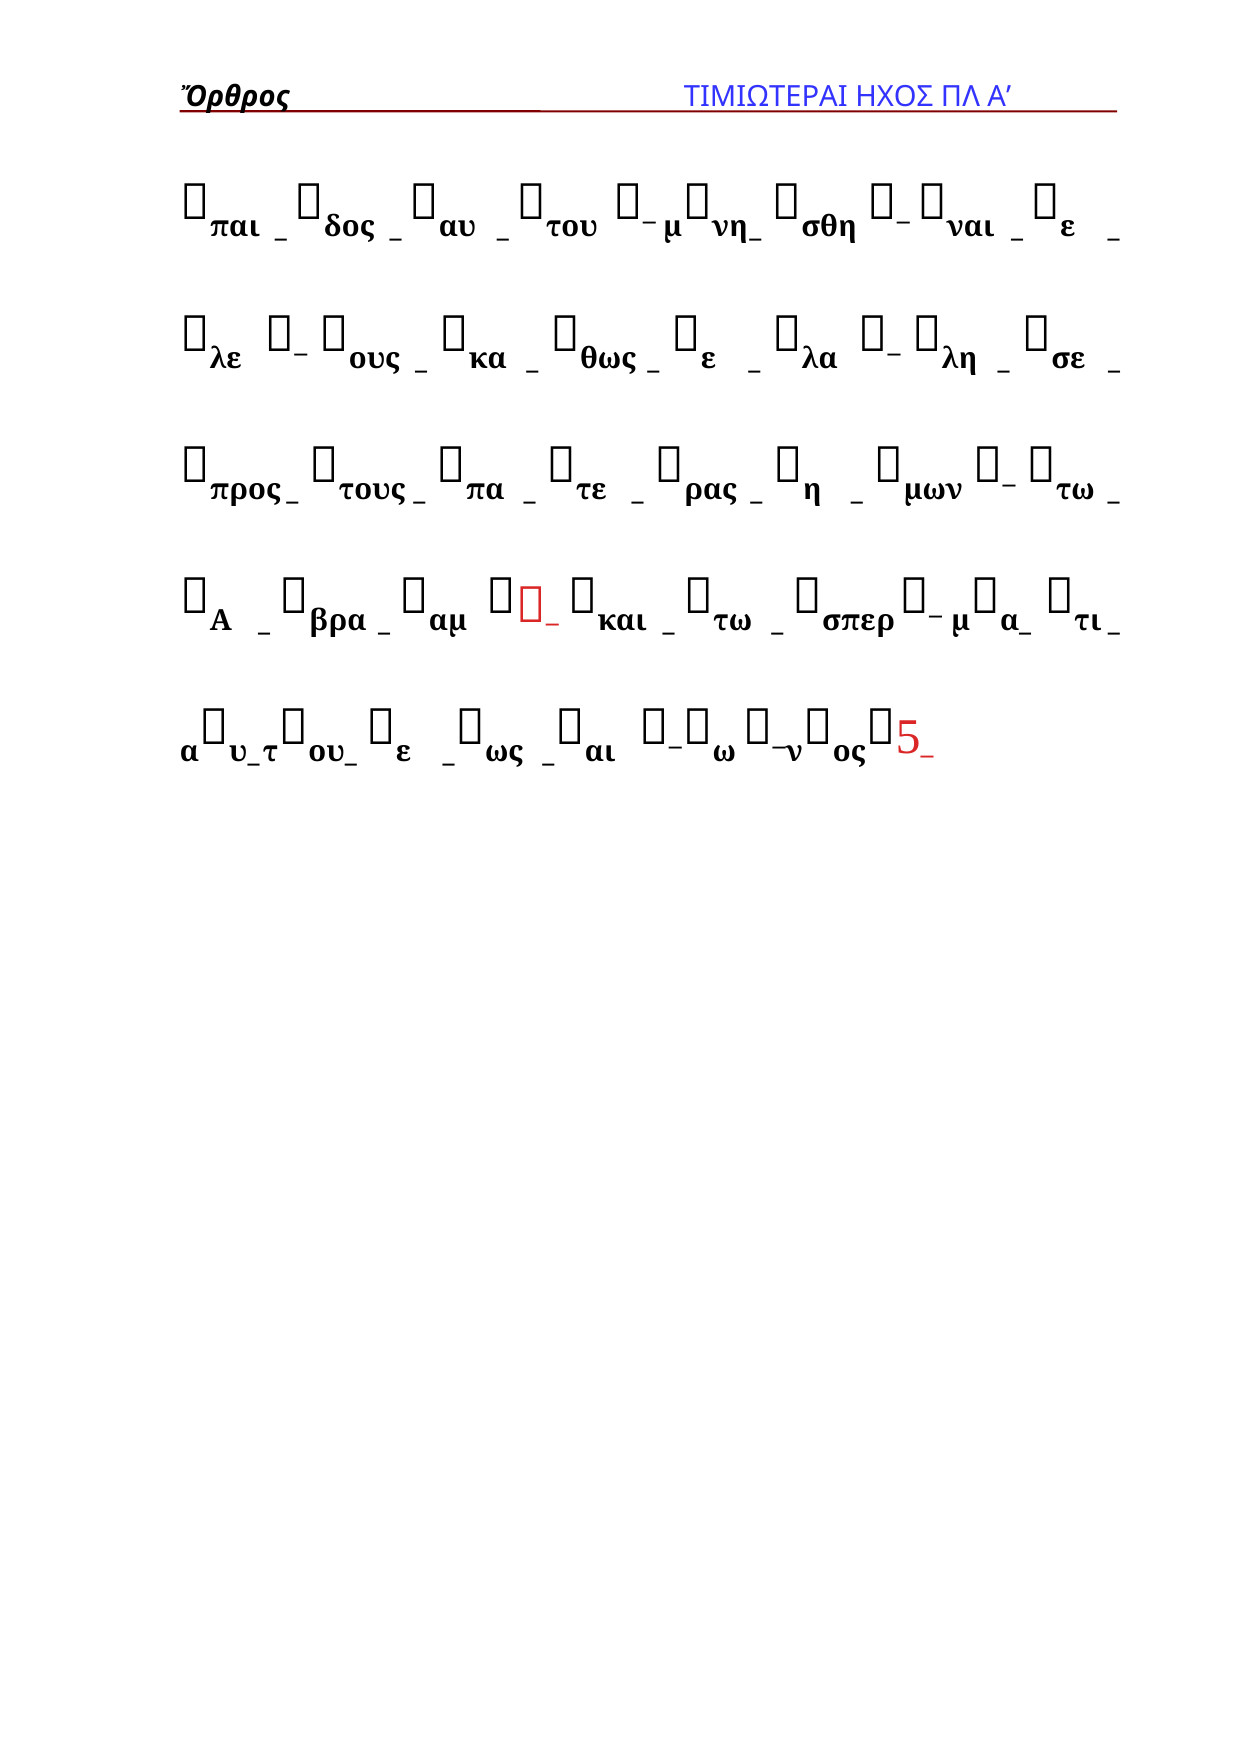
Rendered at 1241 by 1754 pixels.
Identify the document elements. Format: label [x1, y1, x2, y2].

list [179, 115, 1120, 771]
